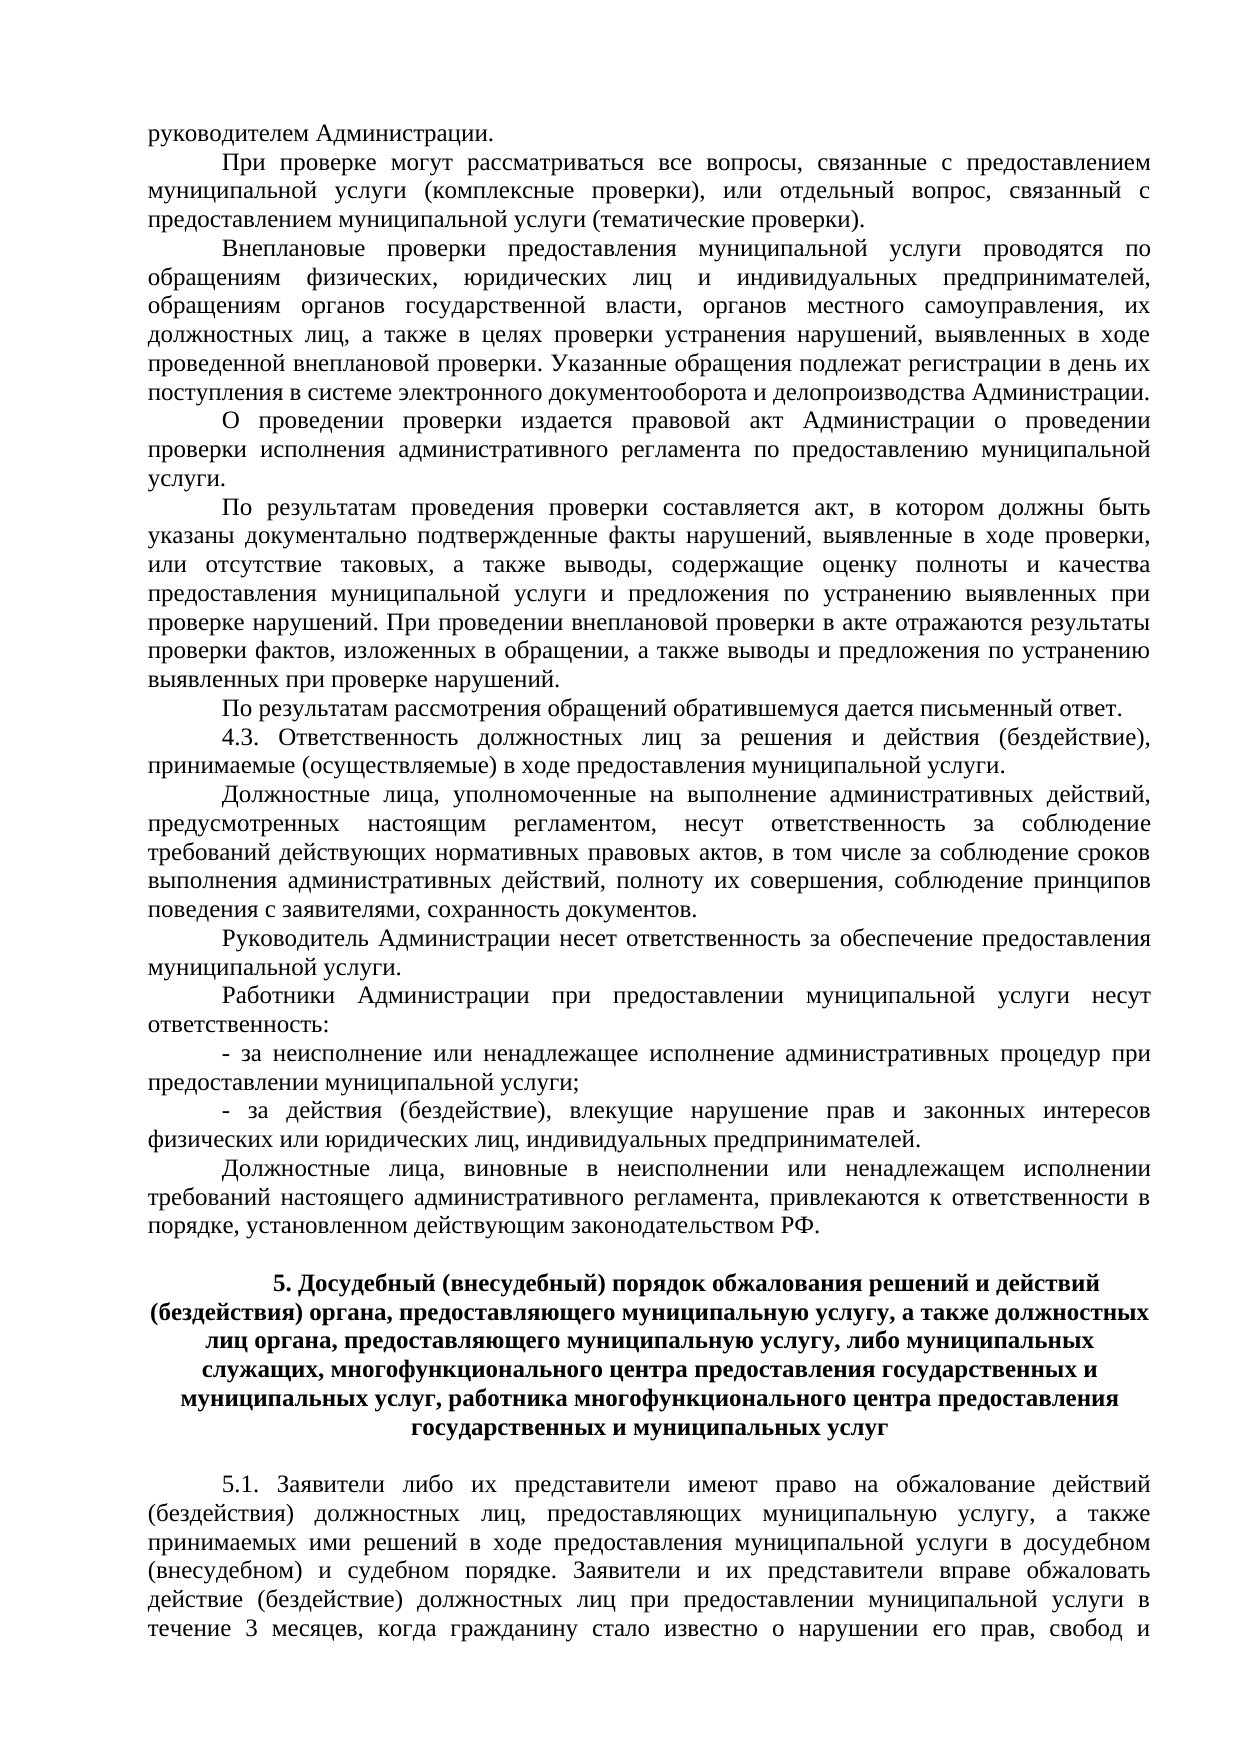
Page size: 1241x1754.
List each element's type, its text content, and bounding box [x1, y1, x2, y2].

text Руководитель Администрации несет ответственность за обеспечение предоставления муниципальной услуги. [148, 923, 1152, 981]
text Работники Администрации при предоставлении муниципальной услуги несут ответственность: [148, 981, 1152, 1038]
text - за неисполнение или ненадлежащее исполнение административных процедур при предоставлении муниципальной услуги; [148, 1038, 1152, 1096]
text При проверке могут рассматриваться все вопросы, связанные с предоставлением муниципальной услуги (комплексные проверки), или отдельный вопрос, связанный с предоставлением муниципальной услуги (тематические проверки). [148, 147, 1152, 233]
text О проведении проверки издается правовой акт Администрации о проведении проверки исполнения административного регламента по предоставлению муниципальной услуги. [148, 406, 1152, 492]
text По результатам проведения проверки составляется акт, в котором должны быть указаны документально подтвержденные факты нарушений, выявленные в ходе проверки, или отсутствие таковых, а также выводы, содержащие оценку полноты и качества предоставления муниципальной услуги и предложения по устранению выявленных при проверке нарушений. При проведении внеплановой проверки в акте отражаются результаты проверки фактов, изложенных в обращении, а также выводы и предложения по устранению выявленных при проверке нарушений. [148, 492, 1152, 693]
text 4.3. Ответственность должностных лиц за решения и действия (бездействие), принимаемые (осуществляемые) в ходе предоставления муниципальной услуги. [148, 722, 1152, 779]
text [148, 1469, 1152, 1642]
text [148, 118, 1152, 147]
text Должностные лица, уполномоченные на выполнение административных действий, предусмотренных настоящим регламентом, несут ответственность за соблюдение требований действующих нормативных правовых актов, в том числе за соблюдение сроков выполнения административных действий, полноту их совершения, соблюдение принципов поведения с заявителями, сохранность документов. [148, 779, 1152, 923]
text Внеплановые проверки предоставления муниципальной услуги проводятся по обращениям физических, юридических лиц и индивидуальных предпринимателей, обращениям органов государственной власти, органов местного самоуправления, их должностных лиц, а также в целях проверки устранения нарушений, выявленных в ходе проведенной внеплановой проверки. Указанные обращения подлежат регистрации в день их поступления в системе электронного документооборота и делопроизводства Администрации. [148, 233, 1152, 406]
text 5. Досудебный (внесудебный) порядок обжалования решений и действий (бездействия) органа, предоставляющего муниципальную услугу, а также должностных лиц органа, предоставляющего муниципальную услугу, либо муниципальных служащих, многофункционального центра предоставления государственных и муниципальных услуг, работника многофункционального центра предоставления государственных и муниципальных услуг [148, 1268, 1152, 1441]
text По результатам рассмотрения обращений обратившемуся дается письменный ответ. [148, 693, 1152, 722]
text Должностные лица, виновные в неисполнении или ненадлежащем исполнении требований настоящего административного регламента, привлекаются к ответственности в порядке, установленном действующим законодательством РФ. [148, 1153, 1152, 1239]
text - за действия (бездействие), влекущие нарушение прав и законных интересов физических или юридических лиц, индивидуальных предпринимателей. [148, 1096, 1152, 1153]
